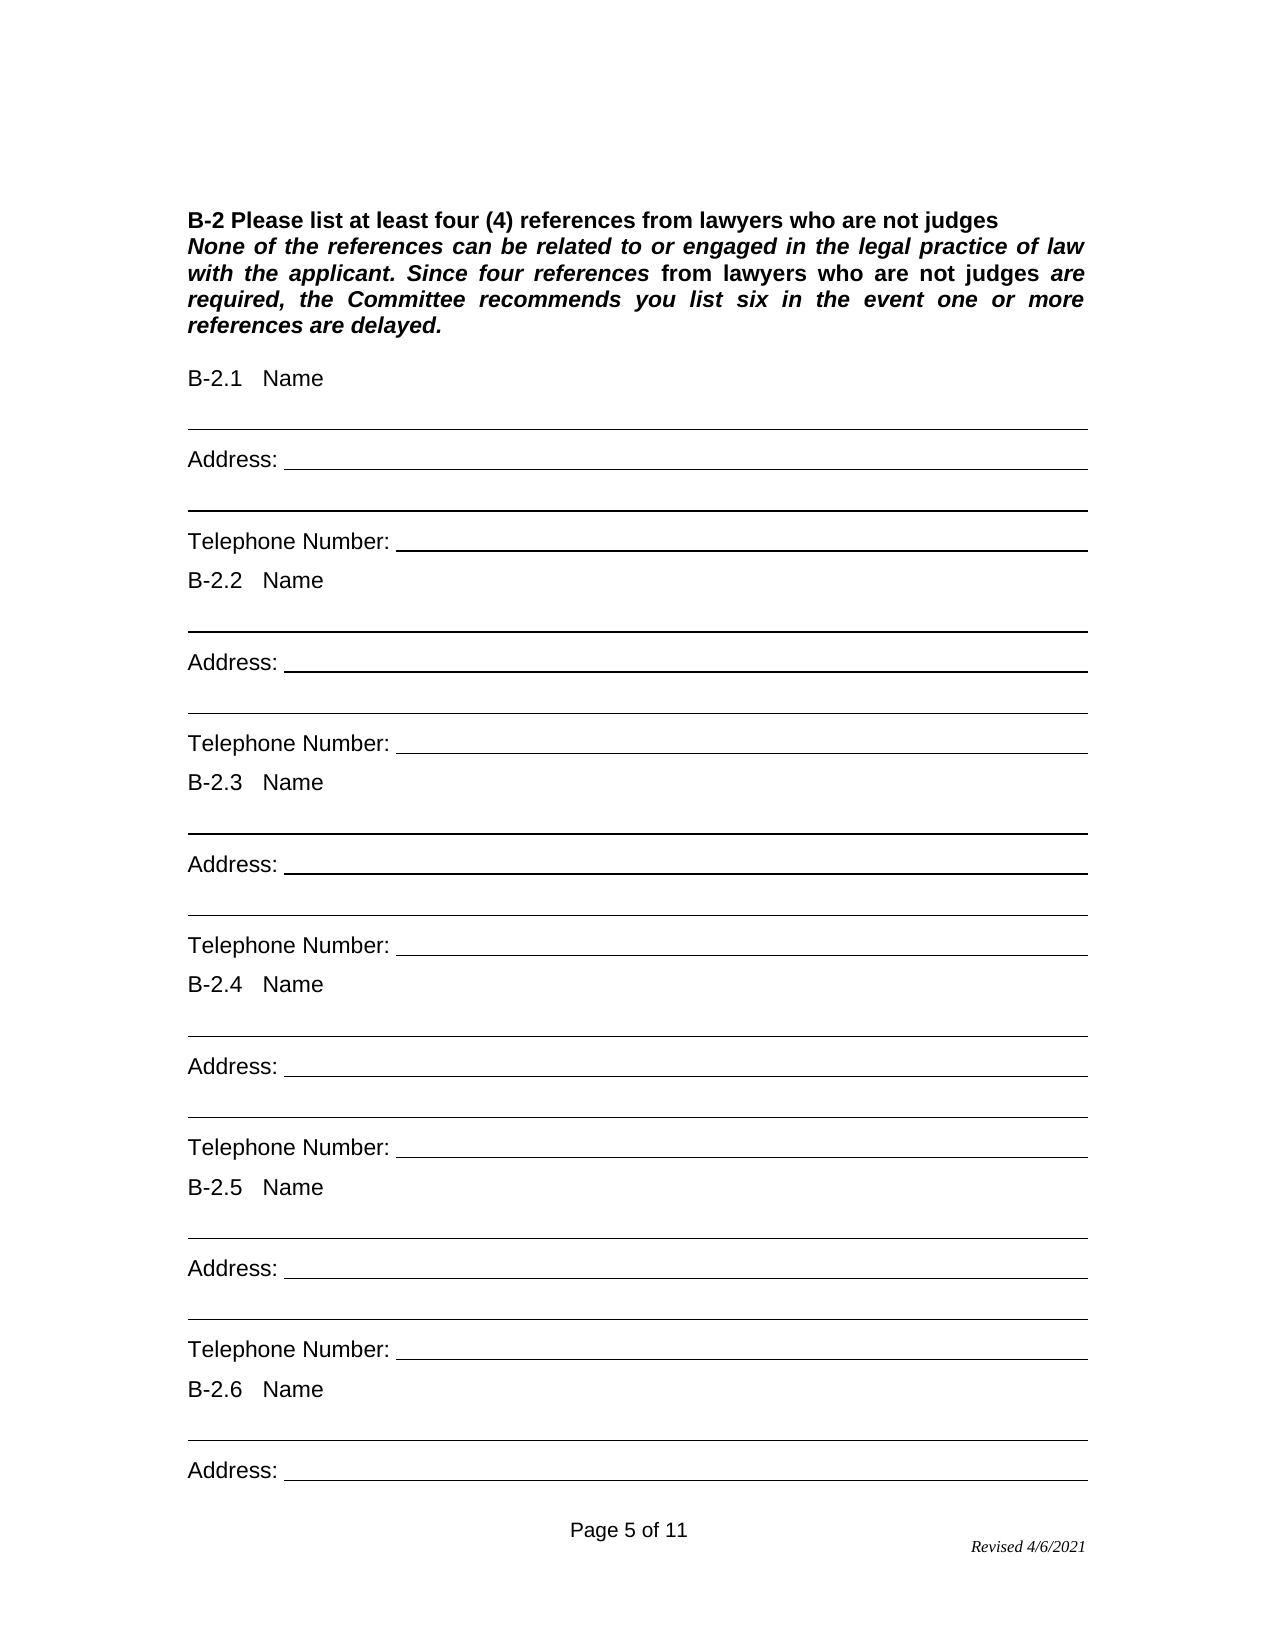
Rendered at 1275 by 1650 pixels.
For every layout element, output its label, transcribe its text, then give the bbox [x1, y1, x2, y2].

text Telephone Number: [187, 1134, 1087, 1161]
text B-2.5 Name [187, 1174, 1087, 1200]
text Address: [187, 1053, 1087, 1079]
text B-2.3 Name [187, 769, 1087, 796]
text None of the references can be related to or engaged in the legal practice of law with the applicant. Since four references from lawyers who are not judges are required, the Committee recommends you list six in the event one or more references are delayed. [187, 233, 1087, 338]
text B-2.1 Name [187, 365, 1087, 391]
text Address: [187, 851, 1087, 877]
text B-2.2 Name [187, 567, 1087, 593]
text Address: [187, 1457, 1087, 1483]
text B-2.4 Name [187, 971, 1087, 998]
text Address: [187, 648, 1087, 675]
text B-2.6 Name [187, 1376, 1087, 1402]
text Address: [187, 1255, 1087, 1281]
text Address: [187, 446, 1087, 473]
text B-2 Please list at least four (4) references from lawyers who are not judges [187, 207, 1087, 233]
text Telephone Number: [187, 1336, 1087, 1363]
text Telephone Number: [187, 730, 1087, 756]
text Telephone Number: [187, 528, 1087, 554]
text Telephone Number: [187, 932, 1087, 958]
